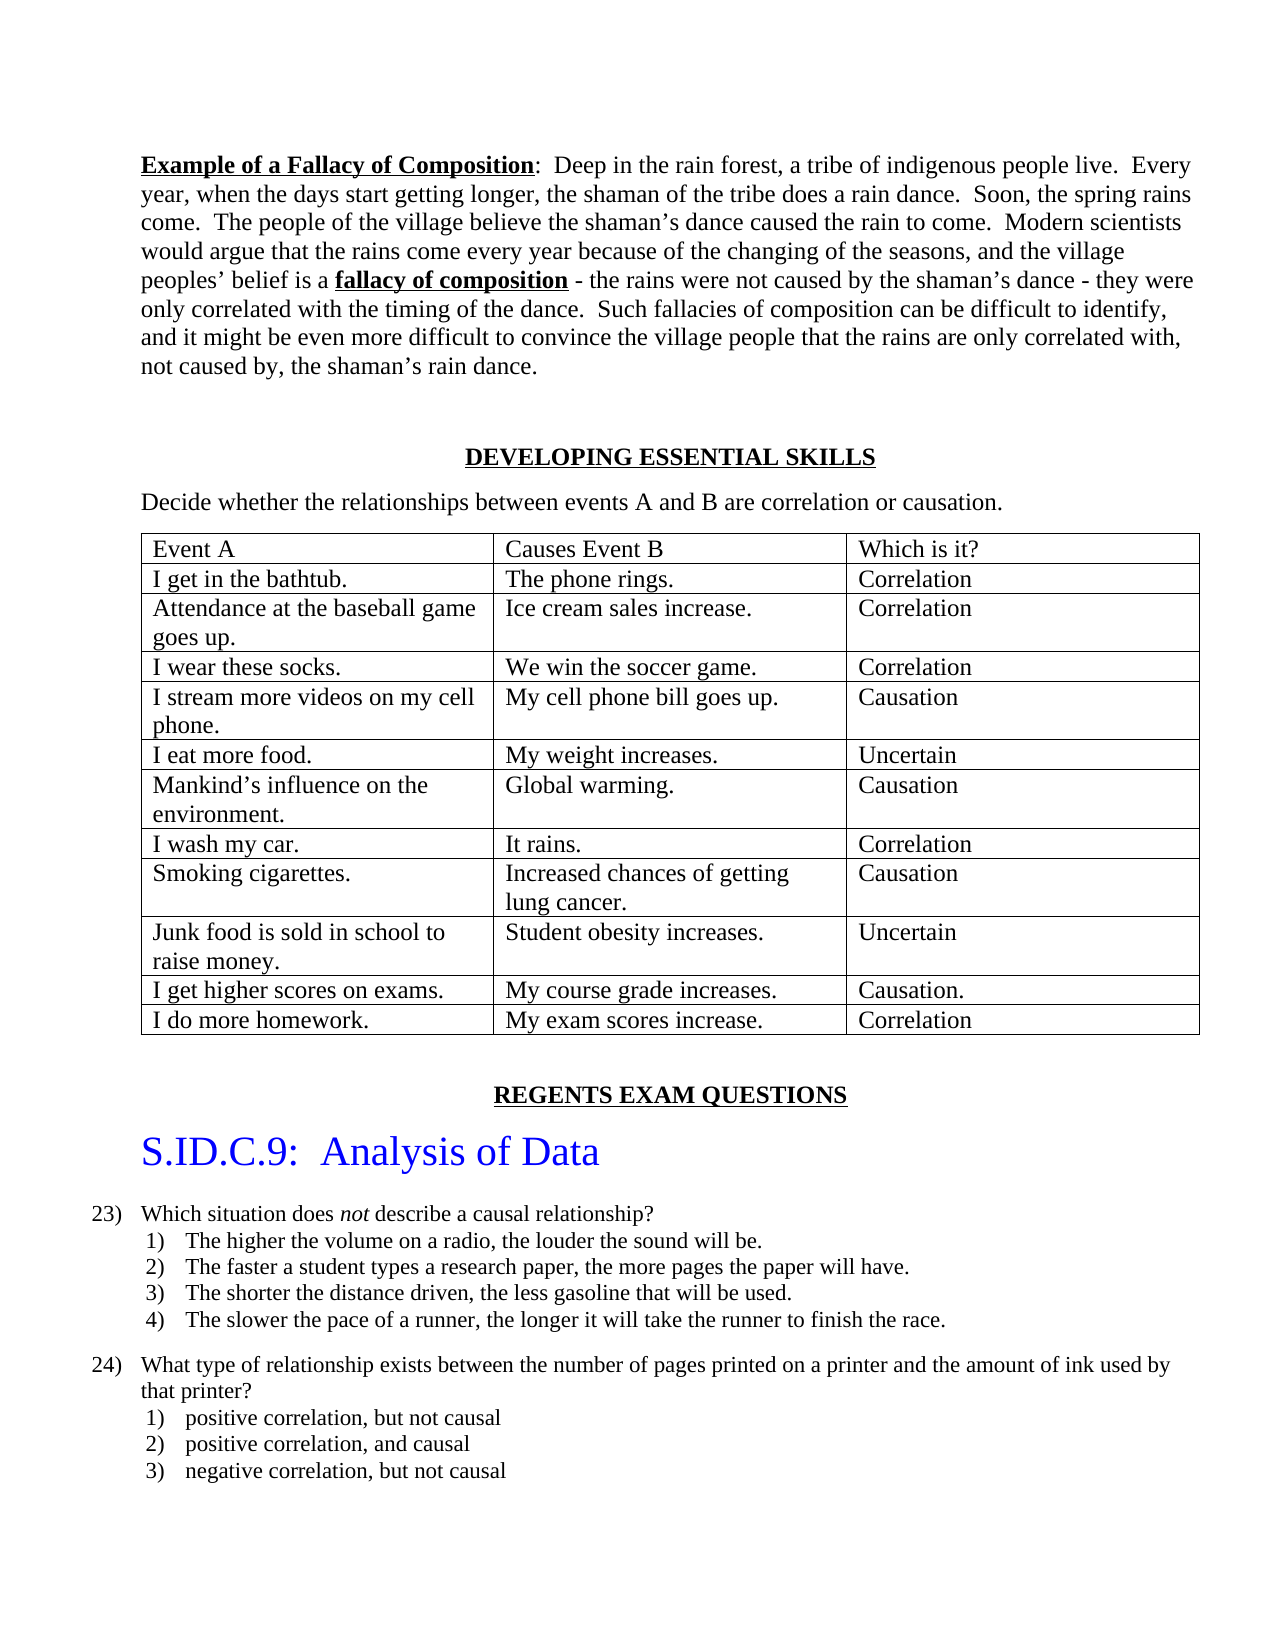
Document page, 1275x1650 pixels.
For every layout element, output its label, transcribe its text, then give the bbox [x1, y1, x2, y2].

table_cell I eat more food. [142, 740, 493, 769]
table_header 1) [141, 1404, 180, 1430]
table_cell I wash my car. [142, 829, 493, 857]
table_cell 3) [141, 1457, 180, 1483]
table_cell My course grade increases. [494, 976, 846, 1004]
table_cell Mankind’s influence on the environment. [142, 770, 493, 828]
text REGENTS EXAM QUESTIONS [141, 1081, 1200, 1109]
table_cell Uncertain [847, 917, 1199, 974]
table_cell I stream more videos on my cell phone. [142, 682, 493, 739]
text 24) What type of relationship exists between the number of pages printed on a printer and the amount of ink used by that printer? [75, 1351, 1200, 1404]
table_cell 2) [141, 1253, 180, 1279]
table_cell Correlation [847, 829, 1199, 857]
table_cell Causation [847, 770, 1199, 828]
table_cell My exam scores increase. [494, 1005, 846, 1034]
table_cell Smoking cigarettes. [142, 859, 493, 916]
table_header The higher the volume on a radio, the louder the sound will be. [180, 1227, 1024, 1253]
table_cell The slower the pace of a runner, the longer it will take the runner to finish the race. [180, 1306, 1024, 1332]
table_header Which is it? [847, 534, 1199, 563]
table_cell Student obesity increases. [494, 917, 846, 974]
table_cell Junk food is sold in school to raise money. [142, 917, 493, 974]
table_cell Attendance at the baseball game goes up. [142, 594, 493, 651]
table_cell My weight increases. [494, 740, 846, 769]
table_cell Correlation [847, 1005, 1199, 1034]
table_cell negative correlation, but not causal [180, 1457, 1024, 1483]
table_cell I do more homework. [142, 1005, 493, 1034]
table_cell Causation [847, 682, 1199, 739]
table_header Causes Event B [494, 534, 846, 563]
table_cell Correlation [847, 594, 1199, 651]
table_cell 2) [141, 1430, 180, 1457]
table_cell It rains. [494, 829, 846, 857]
table_cell I get in the bathtub. [142, 564, 493, 592]
table_cell 3) [141, 1279, 180, 1306]
table_cell I get higher scores on exams. [142, 976, 493, 1004]
table_cell My cell phone bill goes up. [494, 682, 846, 739]
table_cell Correlation [847, 652, 1199, 681]
table_header positive correlation, but not causal [180, 1404, 1024, 1430]
table_header 1) [141, 1227, 180, 1253]
table_cell Increased chances of getting lung cancer. [494, 859, 846, 916]
table_cell 4) [141, 1306, 180, 1332]
table_cell positive correlation, and causal [180, 1430, 1024, 1457]
text S.ID.C.9: Analysis of Data [141, 1126, 1200, 1174]
table_cell The phone rings. [494, 564, 846, 592]
table_cell I wear these socks. [142, 652, 493, 681]
text 23) Which situation does not describe a causal relationship? [75, 1200, 1200, 1227]
text Decide whether the relationships between events A and B are correlation or causation. [141, 487, 1200, 516]
table_cell Causation [847, 859, 1199, 916]
table_cell We win the soccer game. [494, 652, 846, 681]
table_cell Uncertain [847, 740, 1199, 769]
table_cell The faster a student types a research paper, the more pages the paper will have. [180, 1253, 1024, 1279]
table_cell The shorter the distance driven, the less gasoline that will be used. [180, 1279, 1024, 1306]
table_cell Ice cream sales increase. [494, 594, 846, 651]
table_cell Correlation [847, 564, 1199, 592]
text DEVELOPING ESSENTIAL SKILLS [141, 442, 1200, 471]
table_cell Causation. [847, 976, 1199, 1004]
text Example of a Fallacy of Composition: Deep in the rain forest, a tribe of indigenous people live. Every year, when the days start getting longer, the shaman of the tribe does a rain dance. Soon, the spring rains come. The people of the village believe the shaman’s dance caused the rain to come. Modern scientists would argue that the rains come every year because of the changing of the seasons, and the village peoples’ belief is a fallacy of composition - the rains were not caused by the shaman’s dance - they were only correlated with the timing of the dance. Such fallacies of composition can be difficult to identify, and it might be even more difficult to convince the village people that the rains are only correlated with, not caused by, the shaman’s rain dance. [141, 150, 1200, 380]
table_header Event A [142, 534, 493, 563]
table_cell Global warming. [494, 770, 846, 828]
